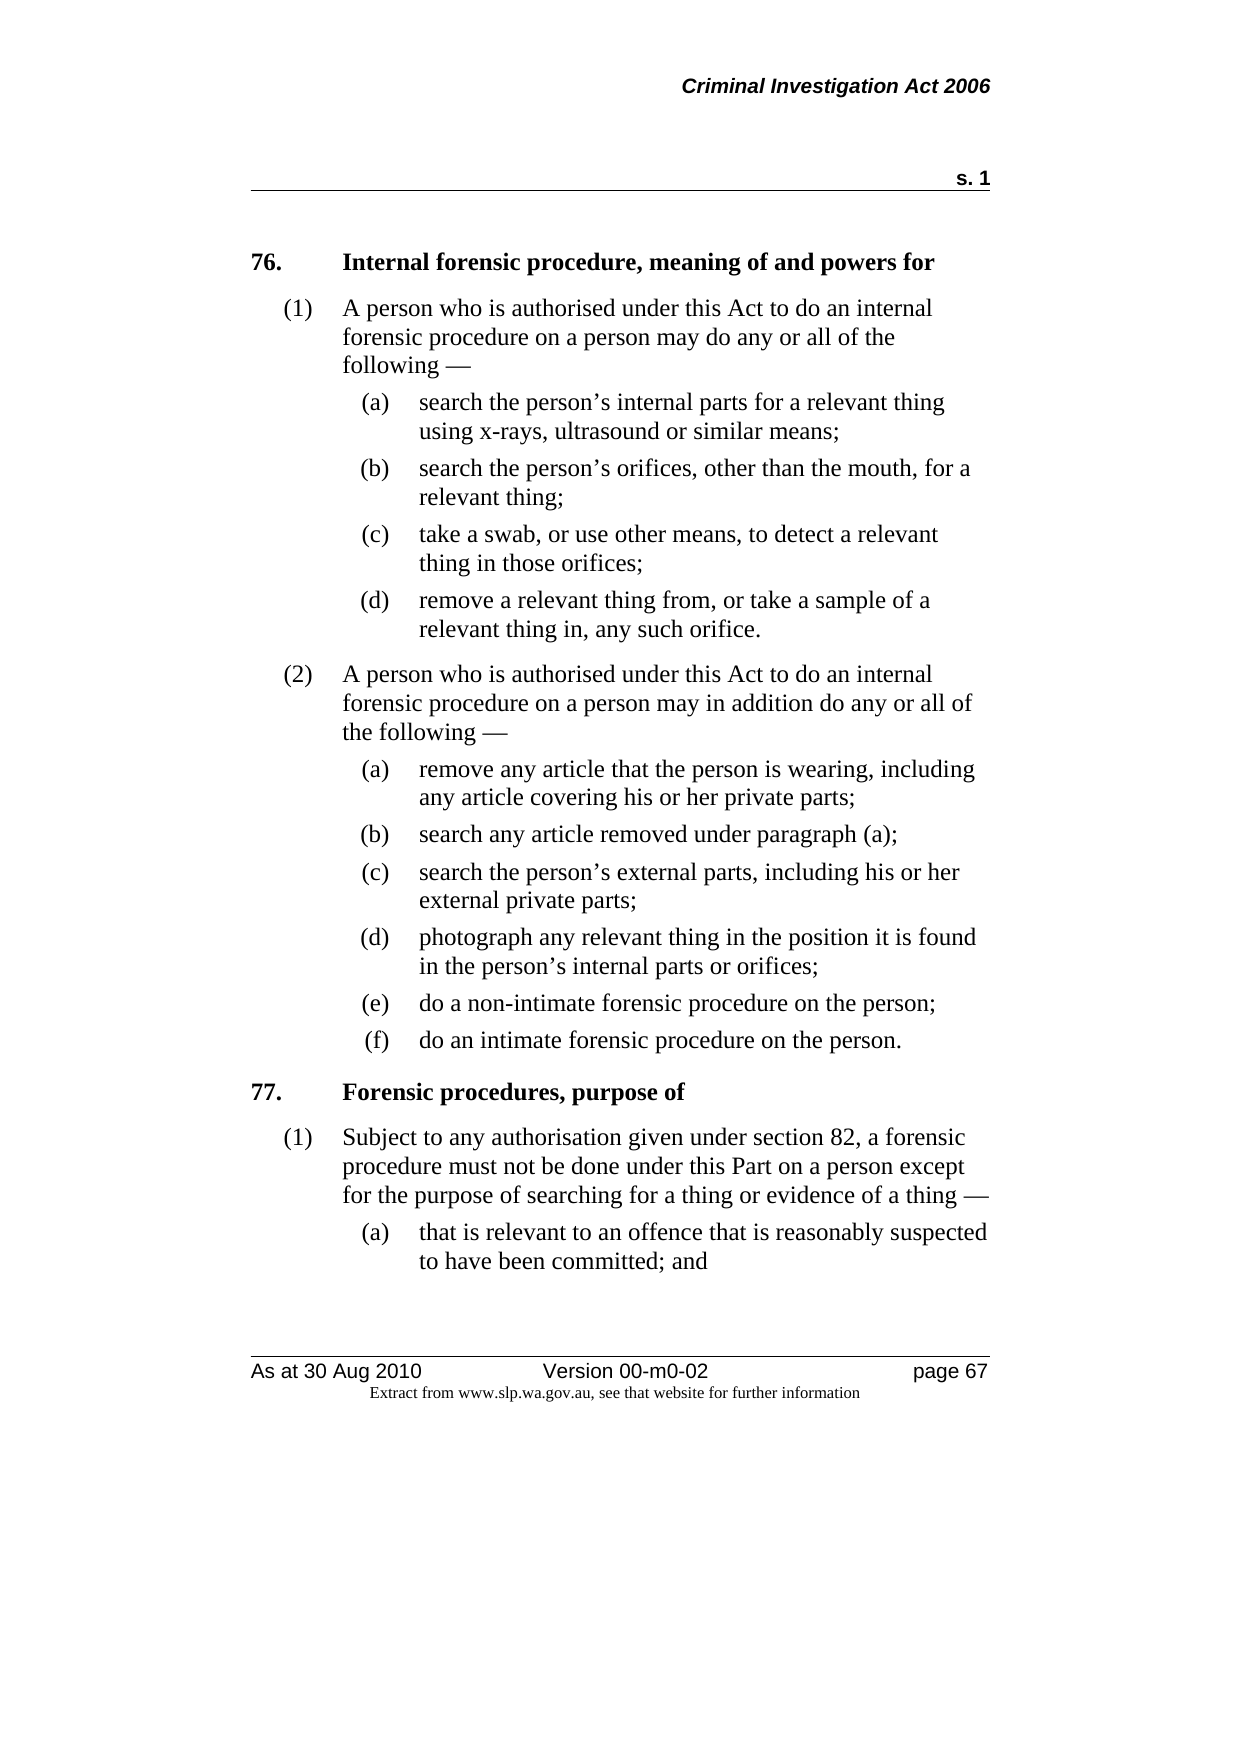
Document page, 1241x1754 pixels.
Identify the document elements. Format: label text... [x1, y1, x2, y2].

text (a) search the person’s internal parts for a relevant thing using x-rays, ultrasound or similar means; [251, 387, 990, 445]
text (b) search any article removed under paragraph (a); [251, 819, 990, 848]
text (a) remove any article that the person is wearing, including any article covering his or her private parts; [251, 754, 990, 811]
text (d) photograph any relevant thing in the position it is found in the person’s internal parts or orifices; [251, 922, 990, 980]
text (1) Subject to any authorisation given under section 82, a forensic procedure must not be done under this Part on a person except for the purpose of searching for a thing or evidence of a thing — [251, 1122, 990, 1209]
text (1) A person who is authorised under this Act to do an internal forensic procedure on a person may do any or all of the following — [251, 293, 990, 379]
text (c) take a swab, or use other means, to detect a relevant thing in those orifices; [251, 519, 990, 577]
text (e) do a non-intimate forensic procedure on the person; [251, 988, 990, 1017]
text (d) remove a relevant thing from, or take a sample of a relevant thing in, any such orifice. [251, 585, 990, 642]
text (a) that is relevant to an offence that is reasonably suspected to have been committed; and [251, 1217, 990, 1274]
text (c) search the person’s external parts, including his or her external private parts; [251, 857, 990, 914]
text (2) A person who is authorised under this Act to do an internal forensic procedure on a person may in addition do any or all of the following — [251, 659, 990, 745]
text (f) do an intimate forensic procedure on the person. [251, 1025, 990, 1054]
text (b) search the person’s orifices, other than the mouth, for a relevant thing; [251, 453, 990, 511]
subtitle 76. Internal forensic procedure, meaning of and powers for [251, 247, 990, 276]
subtitle 77. Forensic procedures, purpose of [251, 1077, 990, 1106]
